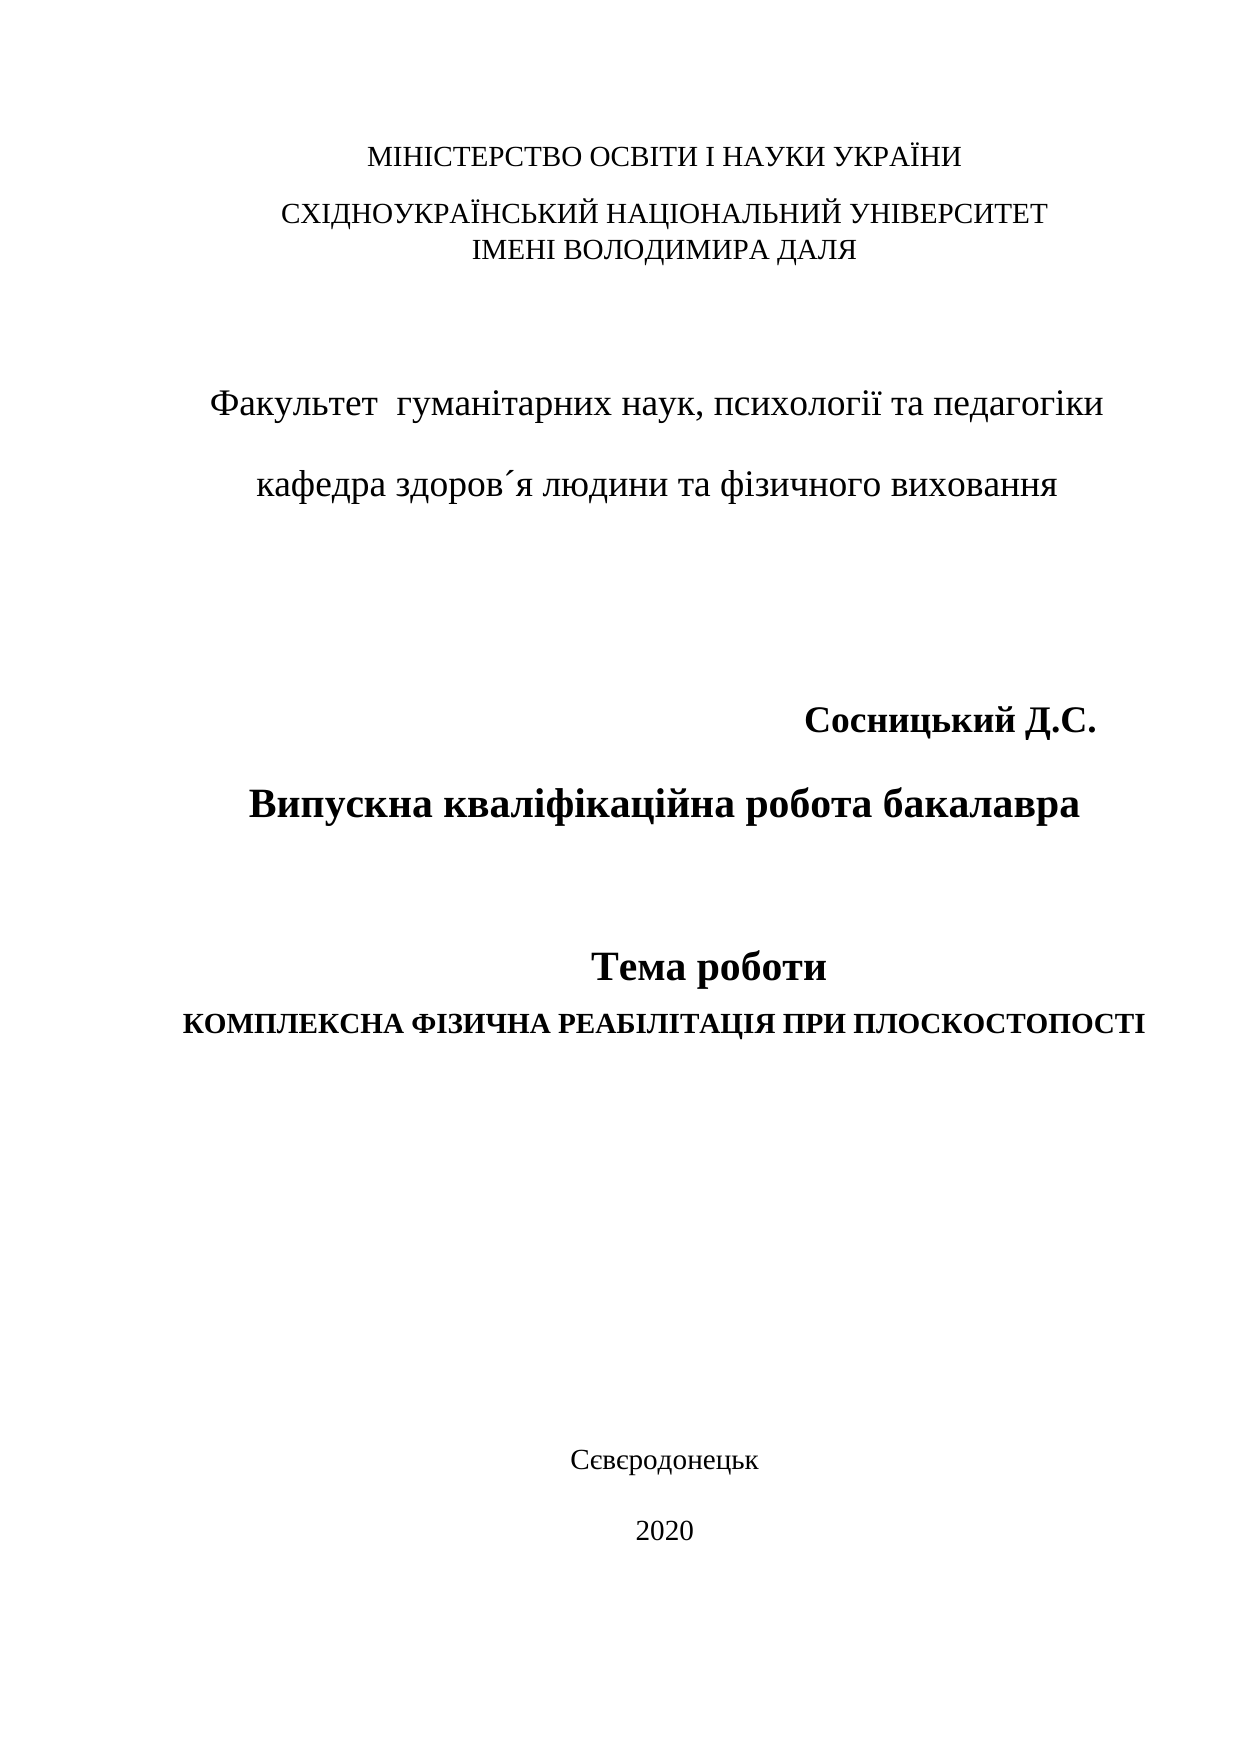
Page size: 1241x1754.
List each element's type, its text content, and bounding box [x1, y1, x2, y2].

subtitle 2020 [177, 1513, 1152, 1547]
subtitle СХІДНОУКРАЇНСЬКИЙ НАЦІОНАЛЬНИЙ УНІВЕРСИТЕТ [177, 196, 1152, 229]
subtitle Сєвєродонецьк [177, 1392, 1152, 1475]
text ІМЕНІ ВОЛОДИМИРА ДАЛЯ [177, 232, 1152, 266]
subtitle МІНІСТЕРСТВО ОСВІТИ І НАУКИ УКРАЇНИ [177, 139, 1152, 172]
text Сосницький Д.С. [177, 697, 1152, 741]
text Випускна кваліфікаційна робота бакалавра [177, 779, 1152, 827]
text кафедра здоров´я людини та фізичного виховання [162, 462, 1152, 505]
text Факультет гуманітарних наук, психології та педагогіки [162, 380, 1152, 423]
text Тема роботи КОМПЛЕКСНА ФІЗИЧНА РЕАБІЛІТАЦІЯ ПРИ ПЛОСКОСТОПОСТІ [177, 942, 1152, 1040]
